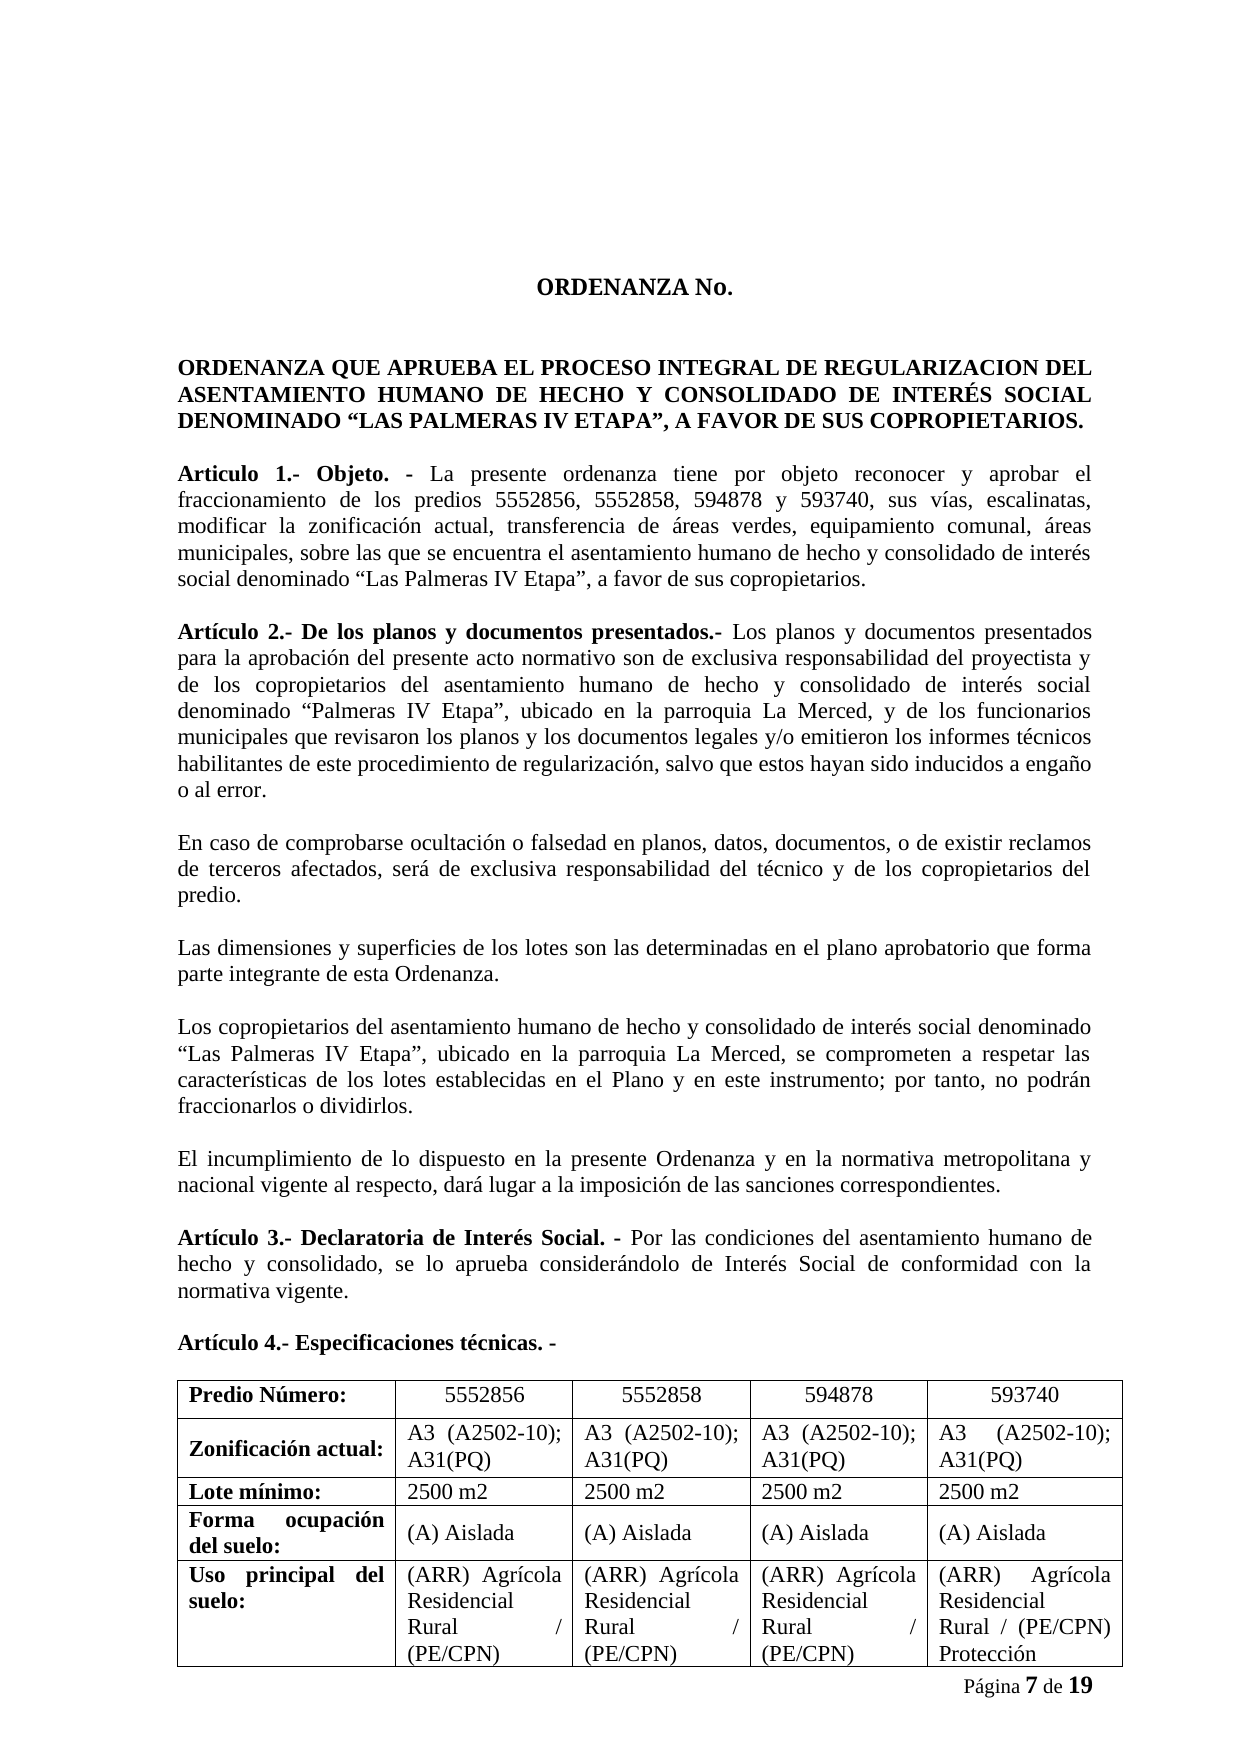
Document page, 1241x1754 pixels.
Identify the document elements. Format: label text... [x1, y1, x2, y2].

table_cell 2500 m2 [573, 1478, 750, 1504]
table_cell 2500 m2 [396, 1478, 572, 1504]
table_cell (A) Aislada [751, 1506, 927, 1559]
text Las dimensiones y superficies de los lotes son las determinadas en el plano aprobatorio que forma parte integrante de esta Ordenanza. [177, 934, 1093, 987]
table_header Predio Número: [178, 1381, 395, 1418]
table_cell 2500 m2 [751, 1478, 927, 1504]
table_cell (A) Aislada [396, 1506, 572, 1559]
table_cell Lote mínimo: [178, 1478, 395, 1504]
text ORDENANZA QUE APRUEBA EL PROCESO INTEGRAL DE REGULARIZACION DEL ASENTAMIENTO HUMANO DE HECHO Y CONSOLIDADO DE INTERÉS SOCIAL DENOMINADO “LAS PALMERAS IV ETAPA”, A FAVOR DE SUS COPROPIETARIOS. [177, 354, 1093, 433]
table_cell Forma ocupación del suelo: [178, 1506, 395, 1559]
table_cell (A) Aislada [928, 1506, 1122, 1559]
text El incumplimiento de lo dispuesto en la presente Ordenanza y en la normativa metropolitana y nacional vigente al respecto, dará lugar a la imposición de las sanciones correspondientes. [177, 1145, 1093, 1198]
text Artículo 2.- De los planos y documentos presentados.- Los planos y documentos presentados para la aprobación del presente acto normativo son de exclusiva responsabilidad del proyectista y de los copropietarios del asentamiento humano de hecho y consolidado de interés social denominado “Palmeras IV Etapa”, ubicado en la parroquia La Merced, y de los funcionarios municipales que revisaron los planos y los documentos legales y/o emitieron los informes técnicos habilitantes de este procedimiento de regularización, salvo que estos hayan sido inducidos a engaño o al error. [177, 618, 1093, 802]
text En caso de comprobarse ocultación o falsedad en planos, datos, documentos, o de existir reclamos de terceros afectados, será de exclusiva responsabilidad del técnico y de los copropietarios del predio. [177, 829, 1093, 908]
table_cell A3 (A2502-10); A31(PQ) [928, 1419, 1122, 1477]
table_header 593740 [928, 1381, 1122, 1418]
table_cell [178, 1561, 395, 1666]
table_cell 2500 m2 [928, 1478, 1122, 1504]
table_cell A3 (A2502-10); A31(PQ) [751, 1419, 927, 1477]
table_header 5552858 [573, 1381, 750, 1418]
table_cell A3 (A2502-10); A31(PQ) [396, 1419, 572, 1477]
text Articulo 1.- Objeto. - La presente ordenanza tiene por objeto reconocer y aprobar el fraccionamiento de los predios 5552856, 5552858, 594878 y 593740, sus vías, escalinatas, modificar la zonificación actual, transferencia de áreas verdes, equipamiento comunal, áreas municipales, sobre las que se encuentra el asentamiento humano de hecho y consolidado de interés social denominado “Las Palmeras IV Etapa”, a favor de sus copropietarios. [177, 460, 1093, 592]
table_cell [573, 1561, 750, 1666]
text Artículo 3.- Declaratoria de Interés Social. - Por las condiciones del asentamiento humano de hecho y consolidado, se lo aprueba considerándolo de Interés Social de conformidad con la normativa vigente. [177, 1224, 1093, 1303]
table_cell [396, 1561, 572, 1666]
table_cell Zonificación actual: [178, 1419, 395, 1477]
text Artículo 4.- Especificaciones técnicas. - [177, 1329, 1093, 1356]
table_header 594878 [751, 1381, 927, 1418]
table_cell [928, 1561, 1122, 1666]
table_cell (A) Aislada [573, 1506, 750, 1559]
text Los copropietarios del asentamiento humano de hecho y consolidado de interés social denominado “Las Palmeras IV Etapa”, ubicado en la parroquia La Merced, se comprometen a respetar las características de los lotes establecidas en el Plano y en este instrumento; por tanto, no podrán fraccionarlos o dividirlos. [177, 1013, 1093, 1119]
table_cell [751, 1561, 927, 1666]
table_header 5552856 [396, 1381, 572, 1418]
table_cell A3 (A2502-10); A31(PQ) [573, 1419, 750, 1477]
